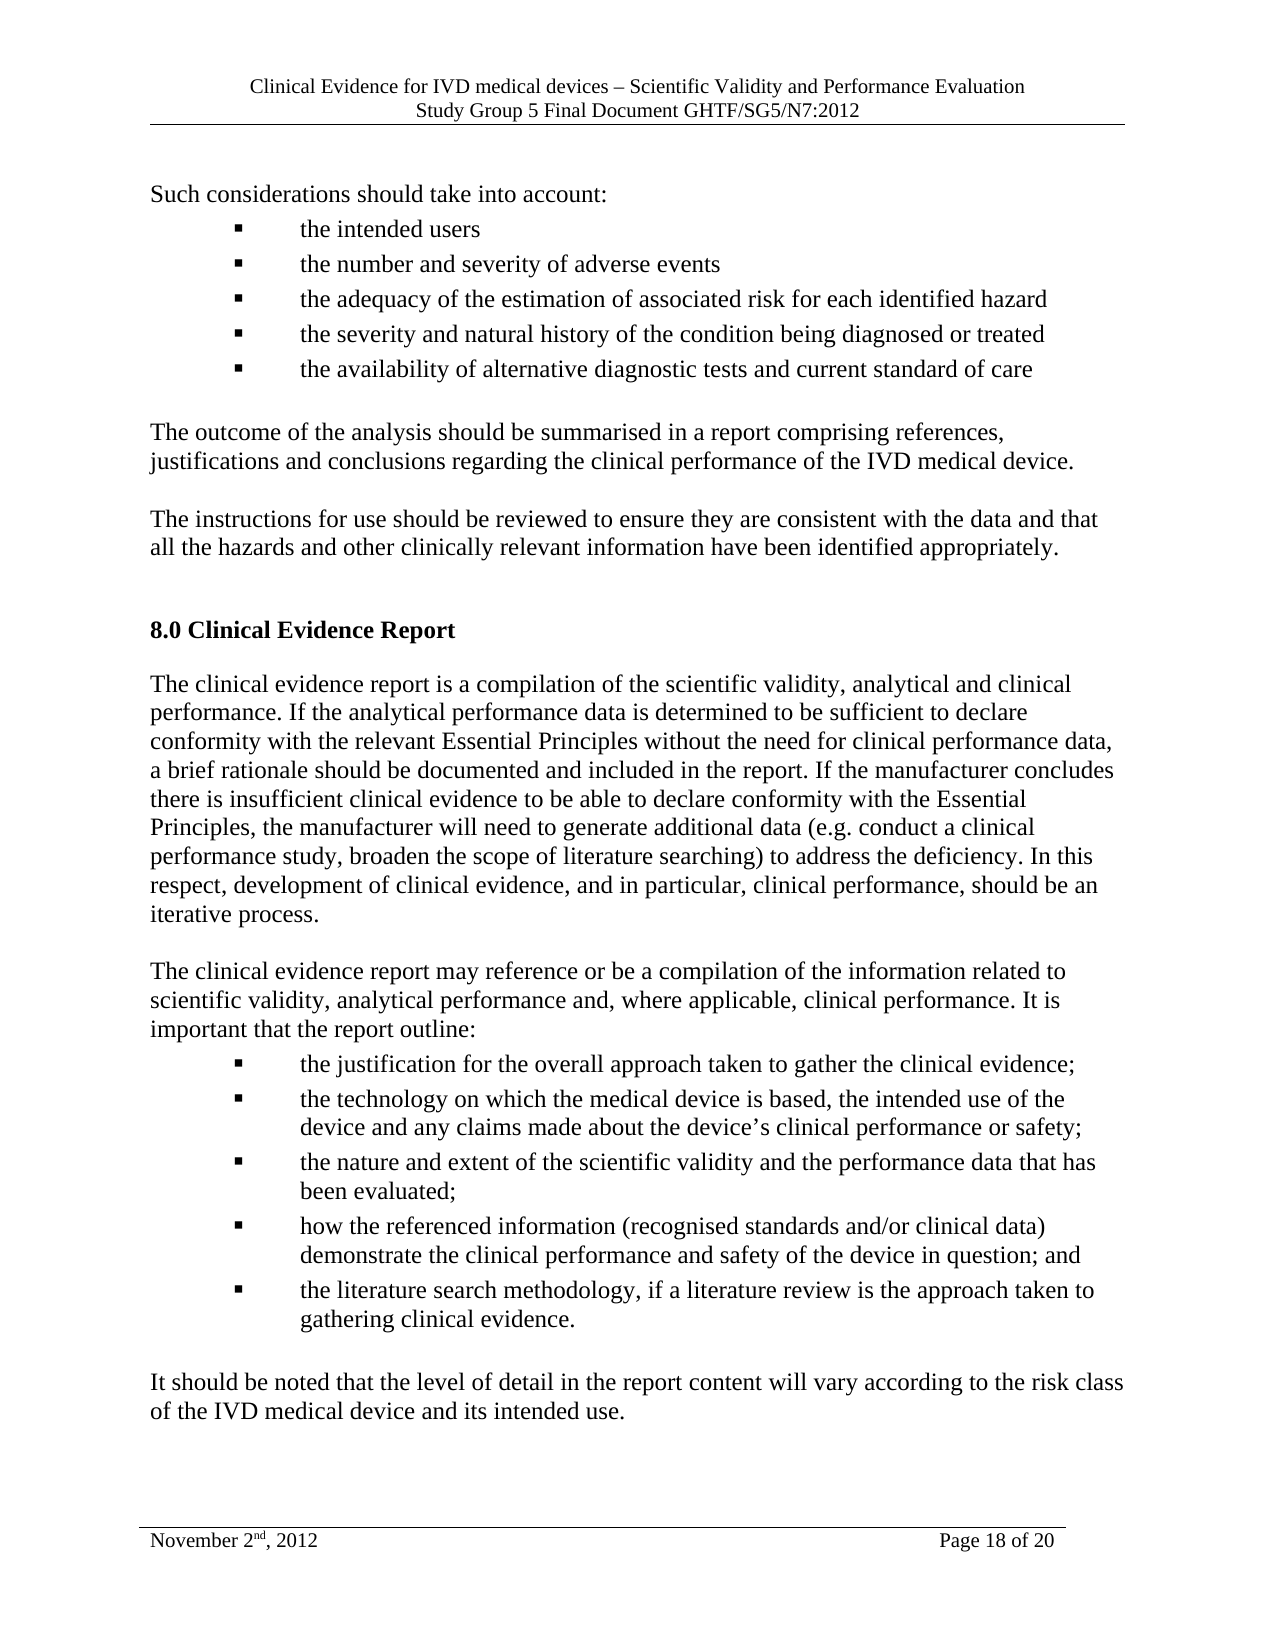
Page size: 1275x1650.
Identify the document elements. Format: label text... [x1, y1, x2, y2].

text The outcome of the analysis should be summarised in a report comprising references, justifications and conclusions regarding the clinical performance of the IVD medical device. [150, 417, 1125, 475]
text The instructions for use should be reviewed to ensure they are consistent with the data and that all the hazards and other clinically relevant information have been identified appropriately. [150, 504, 1125, 561]
list the adequacy of the estimation of associated risk for each identified hazard [233, 284, 1125, 312]
list the justification for the overall approach taken to gather the clinical evidence; [233, 1049, 1125, 1077]
list the number and severity of adverse events [233, 249, 1125, 277]
list the literature search methodology, if a literature review is the approach taken to gathering clinical evidence. [233, 1275, 1125, 1332]
list the severity and natural history of the condition being diagnosed or treated [233, 319, 1125, 347]
list the technology on which the medical device is based, the intended use of the device and any claims made about the device’s clinical performance or safety; [233, 1084, 1125, 1141]
subtitle Clinical Evidence Report [150, 615, 1125, 644]
text The clinical evidence report may reference or be a compilation of the information related to scientific validity, analytical performance and, where applicable, clinical performance. It is important that the report outline: [150, 956, 1125, 1042]
list the availability of alternative diagnostic tests and current standard of care [233, 354, 1125, 382]
list how the referenced information (recognised standards and/or clinical data) demonstrate the clinical performance and safety of the device in question; and [233, 1211, 1125, 1269]
text The clinical evidence report is a compilation of the scientific validity, analytical and clinical performance. If the analytical performance data is determined to be sufficient to declare conformity with the relevant Essential Principles without the need for clinical performance data, a brief rationale should be documented and included in the report. If the manufacturer concludes there is insufficient clinical evidence to be able to declare conformity with the Essential Principles, the manufacturer will need to generate additional data (e.g. conduct a clinical performance study, broaden the scope of literature searching) to address the deficiency. In this respect, development of clinical evidence, and in particular, clinical performance, should be an iterative process. [150, 669, 1125, 927]
list the intended users [233, 214, 1125, 242]
text It should be noted that the level of detail in the report content will vary according to the risk class of the IVD medical device and its intended use. [150, 1367, 1125, 1425]
list the nature and extent of the scientific validity and the performance data that has been evaluated; [233, 1147, 1125, 1205]
text Such considerations should take into account: [150, 179, 1125, 207]
